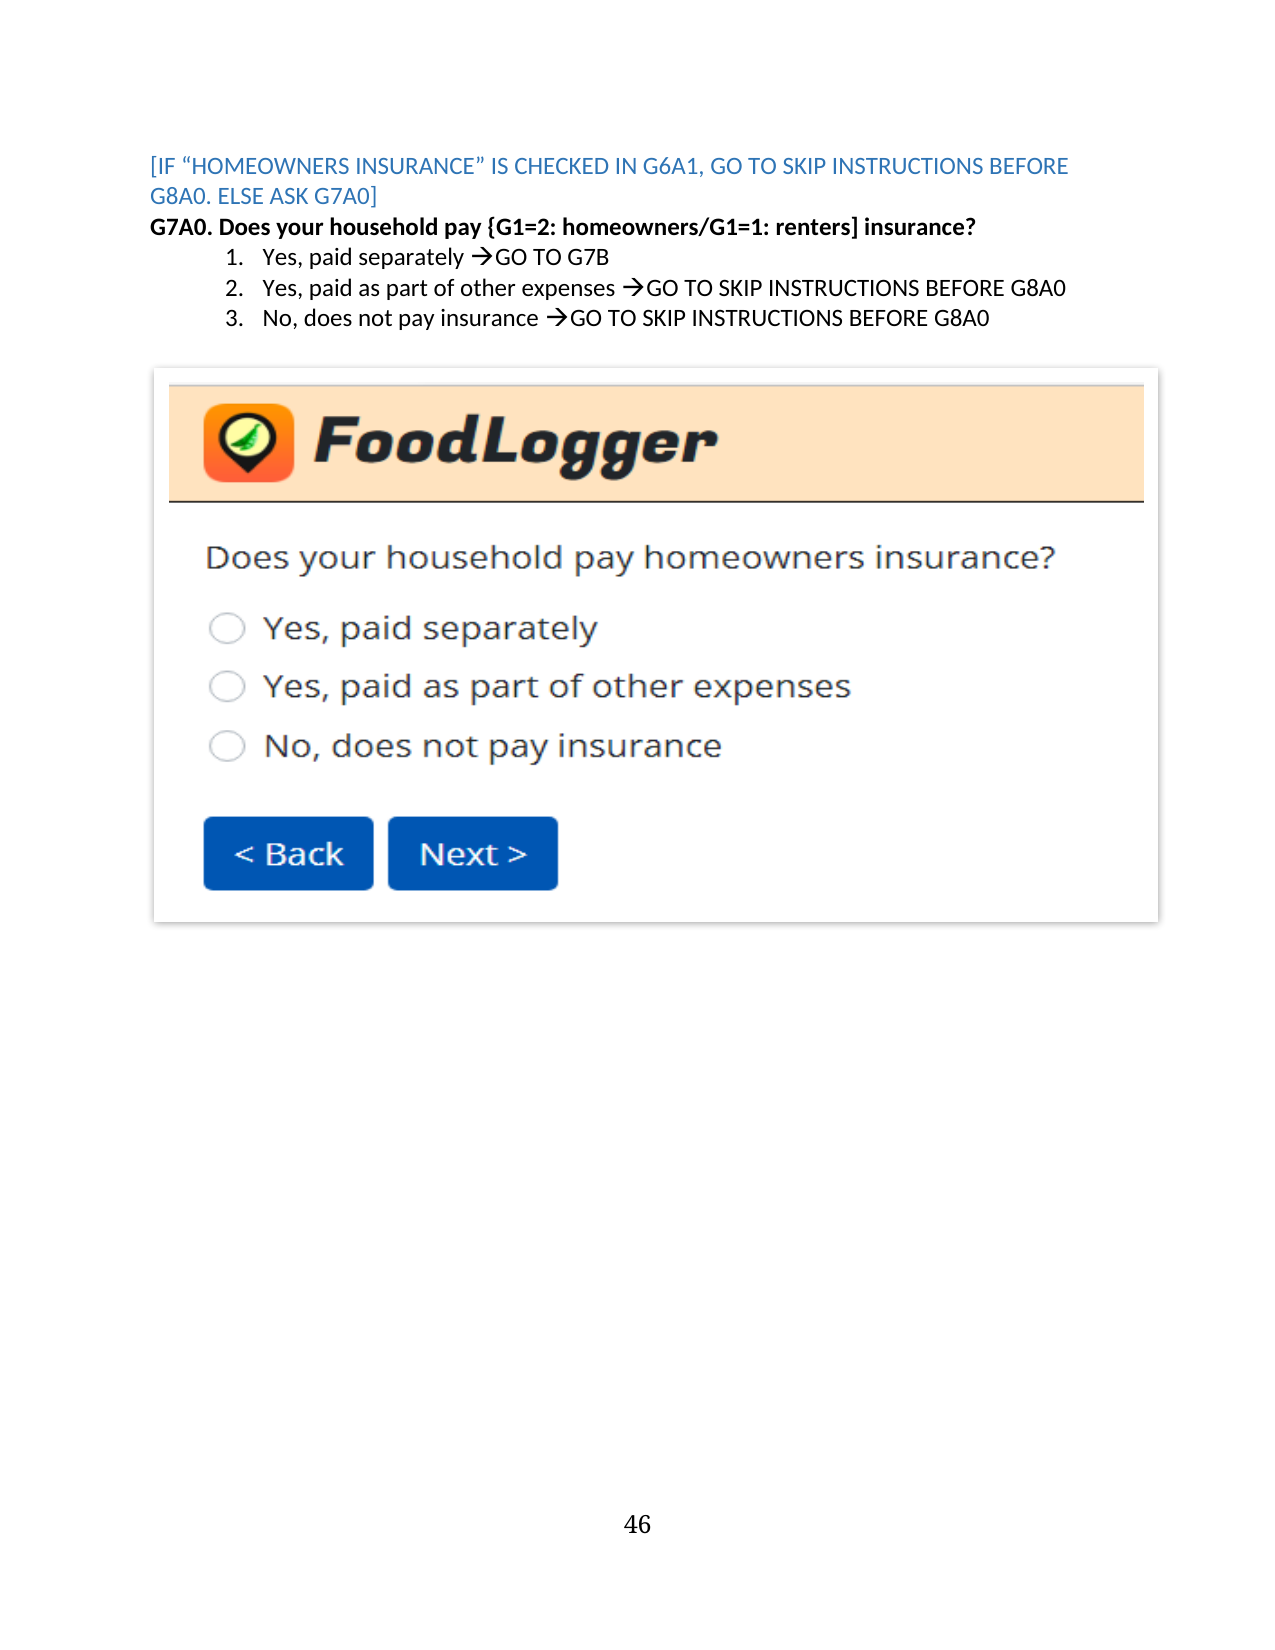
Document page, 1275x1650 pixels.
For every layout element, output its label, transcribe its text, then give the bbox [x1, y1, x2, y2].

list No, does not pay insurance GO TO SKIP INSTRUCTIONS BEFORE G8A0 [225, 303, 1125, 333]
list Yes, paid separately GO TO G7B [225, 242, 1125, 272]
list Yes, paid as part of other expenses GO TO SKIP INSTRUCTIONS BEFORE G8A0 [225, 272, 1125, 303]
text [IF “HOMEOWNERS INSURANCE” IS CHECKED IN G6A1, GO TO SKIP INSTRUCTIONS BEFORE G8A0. ELSE ASK G7A0] [150, 150, 1125, 211]
picture [169, 382, 1144, 907]
text G7A0. Does your household pay {G1=2: homeowners/G1=1: renters] insurance? [150, 211, 1125, 242]
